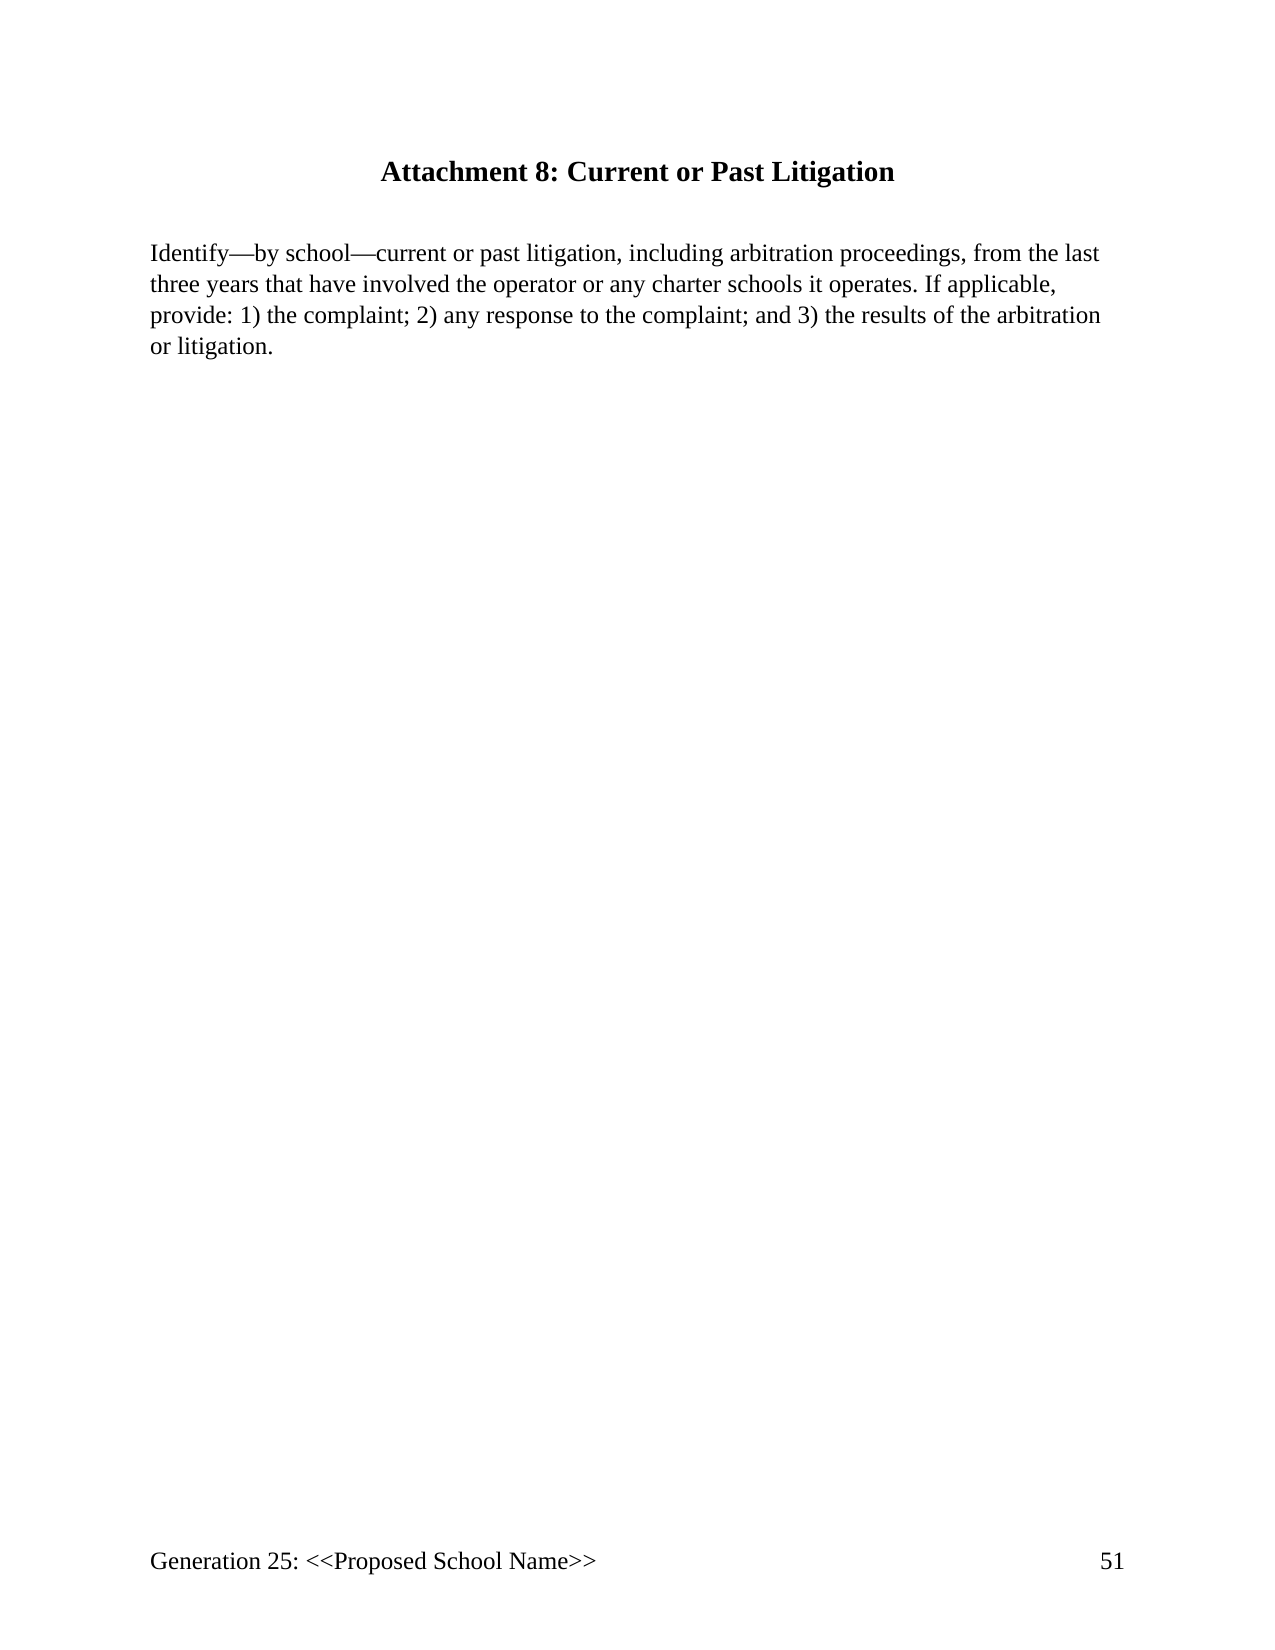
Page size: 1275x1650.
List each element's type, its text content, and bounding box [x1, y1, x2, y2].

text Identify—by school—current or past litigation, including arbitration proceedings, from the last three years that have involved the operator or any charter schools it operates. If applicable, provide: 1) the complaint; 2) any response to the complaint; and 3) the results of the arbitration or litigation. [150, 238, 1125, 360]
subtitle Attachment 8: Current or Past Litigation [150, 154, 1125, 188]
